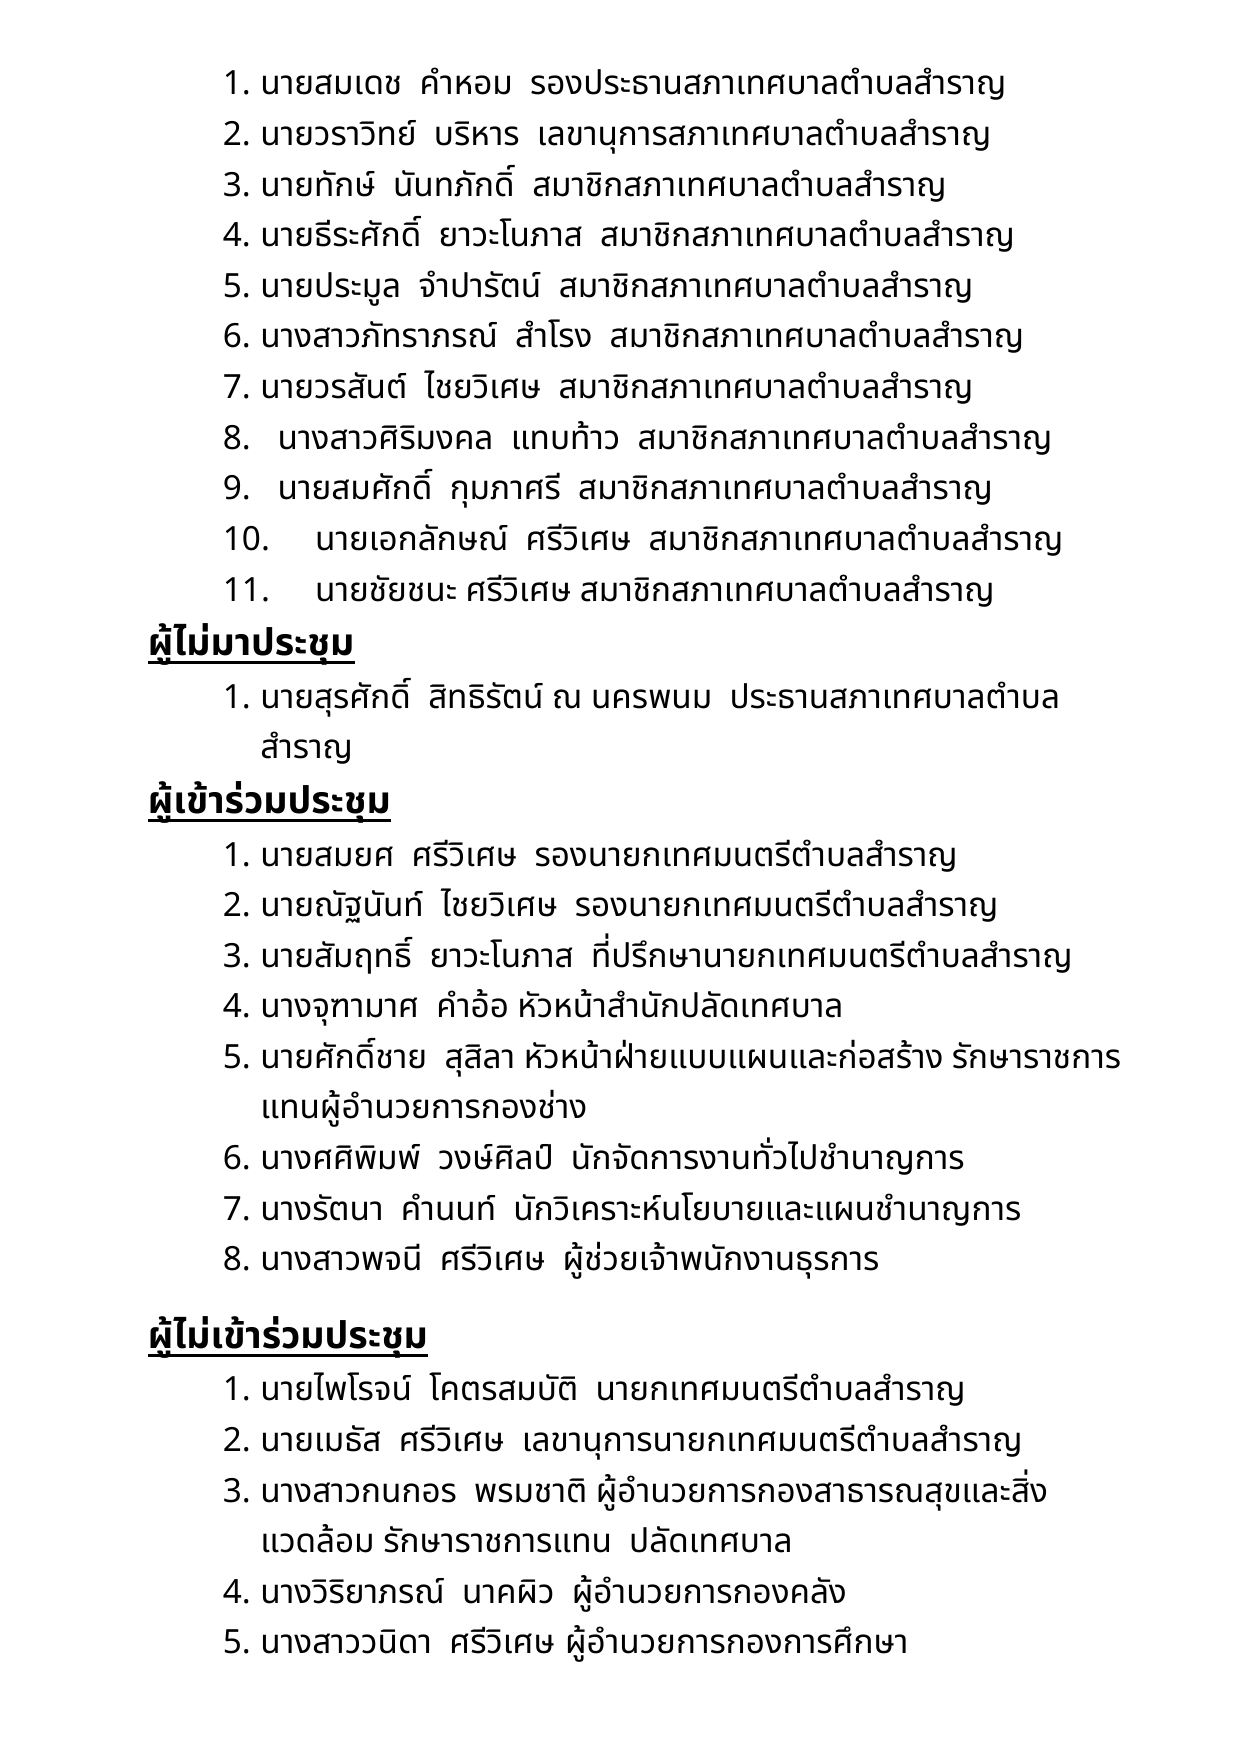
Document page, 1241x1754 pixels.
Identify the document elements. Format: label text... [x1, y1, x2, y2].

list นางศศิพิมพ์ วงษ์ศิลป์ นักจัดการงานทั่วไปชำนาญการ [223, 1134, 1122, 1184]
list นางสาวกนกอร พรมชาติ ผู้อำนวยการกองสาธารณสุขและสิ่งแวดล้อม รักษาราชการแทน ปลัดเทศบาล [223, 1466, 1122, 1567]
list นายสมศักดิ์ กุมภาศรี สมาชิกสภาเทศบาลตำบลสำราญ [223, 464, 1122, 515]
list นายสัมฤทธิ์ ยาวะโนภาส ที่ปรึกษานายกเทศมนตรีตำบลสำราญ [223, 932, 1122, 982]
list นางสาวภัทราภรณ์ สำโรง สมาชิกสภาเทศบาลตำบลสำราญ [223, 312, 1122, 363]
list นายทักษ์ นันทภักดิ์ สมาชิกสภาเทศบาลตำบลสำราญ [223, 160, 1122, 211]
list นายเอกลักษณ์ ศรีวิเศษ สมาชิกสภาเทศบาลตำบลสำราญ [223, 515, 1122, 565]
list นายธีระศักดิ์ ยาวะโนภาส สมาชิกสภาเทศบาลตำบลสำราญ [223, 211, 1122, 262]
text ผู้เข้าร่วมประชุม [148, 774, 1122, 830]
list นายเมธัส ศรีวิเศษ เลขานุการนายกเทศมนตรีตำบลสำราญ [223, 1416, 1122, 1466]
list นายประมูล จำปารัตน์ สมาชิกสภาเทศบาลตำบลสำราญ [223, 262, 1122, 312]
text ผู้ไม่เข้าร่วมประชุม [148, 1308, 1122, 1365]
list นายชัยชนะ ศรีวิเศษ สมาชิกสภาเทศบาลตำบลสำราญ [223, 565, 1122, 616]
list นางวิริยาภรณ์ นาคผิว ผู้อำนวยการกองคลัง [223, 1567, 1122, 1618]
list นายณัฐนันท์ ไชยวิเศษ รองนายกเทศมนตรีตำบลสำราญ [223, 881, 1122, 932]
list นางสาวพจนี ศรีวิเศษ ผู้ช่วยเจ้าพนักงานธุรการ [223, 1235, 1122, 1286]
list นายสมยศ ศรีวิเศษ รองนายกเทศมนตรีตำบลสำราญ [223, 830, 1122, 881]
list นายสุรศักดิ์ สิทธิรัตน์ ณ นครพนม ประธานสภาเทศบาลตำบลสำราญ [223, 673, 1122, 774]
list นางสาววนิดา ศรีวิเศษ ผู้อำนวยการกองการศึกษา [223, 1618, 1122, 1669]
list นายสมเดช คำหอม รองประธานสภาเทศบาลตำบลสำราญ [223, 59, 1122, 110]
list นางสาวศิริมงคล แทบท้าว สมาชิกสภาเทศบาลตำบลสำราญ [223, 413, 1122, 464]
list นายวราวิทย์ บริหาร เลขานุการสภาเทศบาลตำบลสำราญ [223, 110, 1122, 160]
list นางจุฑามาศ คำอ้อ หัวหน้าสำนักปลัดเทศบาล [223, 982, 1122, 1033]
list นายไพโรจน์ โคตรสมบัติ นายกเทศมนตรีตำบลสำราญ [223, 1365, 1122, 1416]
list นางรัตนา คำนนท์ นักวิเคราะห์นโยบายและแผนชำนาญการ [223, 1184, 1122, 1235]
list นายศักดิ์ชาย สุสิลา หัวหน้าฝ่ายแบบแผนและก่อสร้าง รักษาราชการแทนผู้อำนวยการกองช่าง [223, 1033, 1122, 1134]
text ผู้ไม่มาประชุม [148, 616, 1122, 673]
list นายวรสันต์ ไชยวิเศษ สมาชิกสภาเทศบาลตำบลสำราญ [223, 363, 1122, 413]
